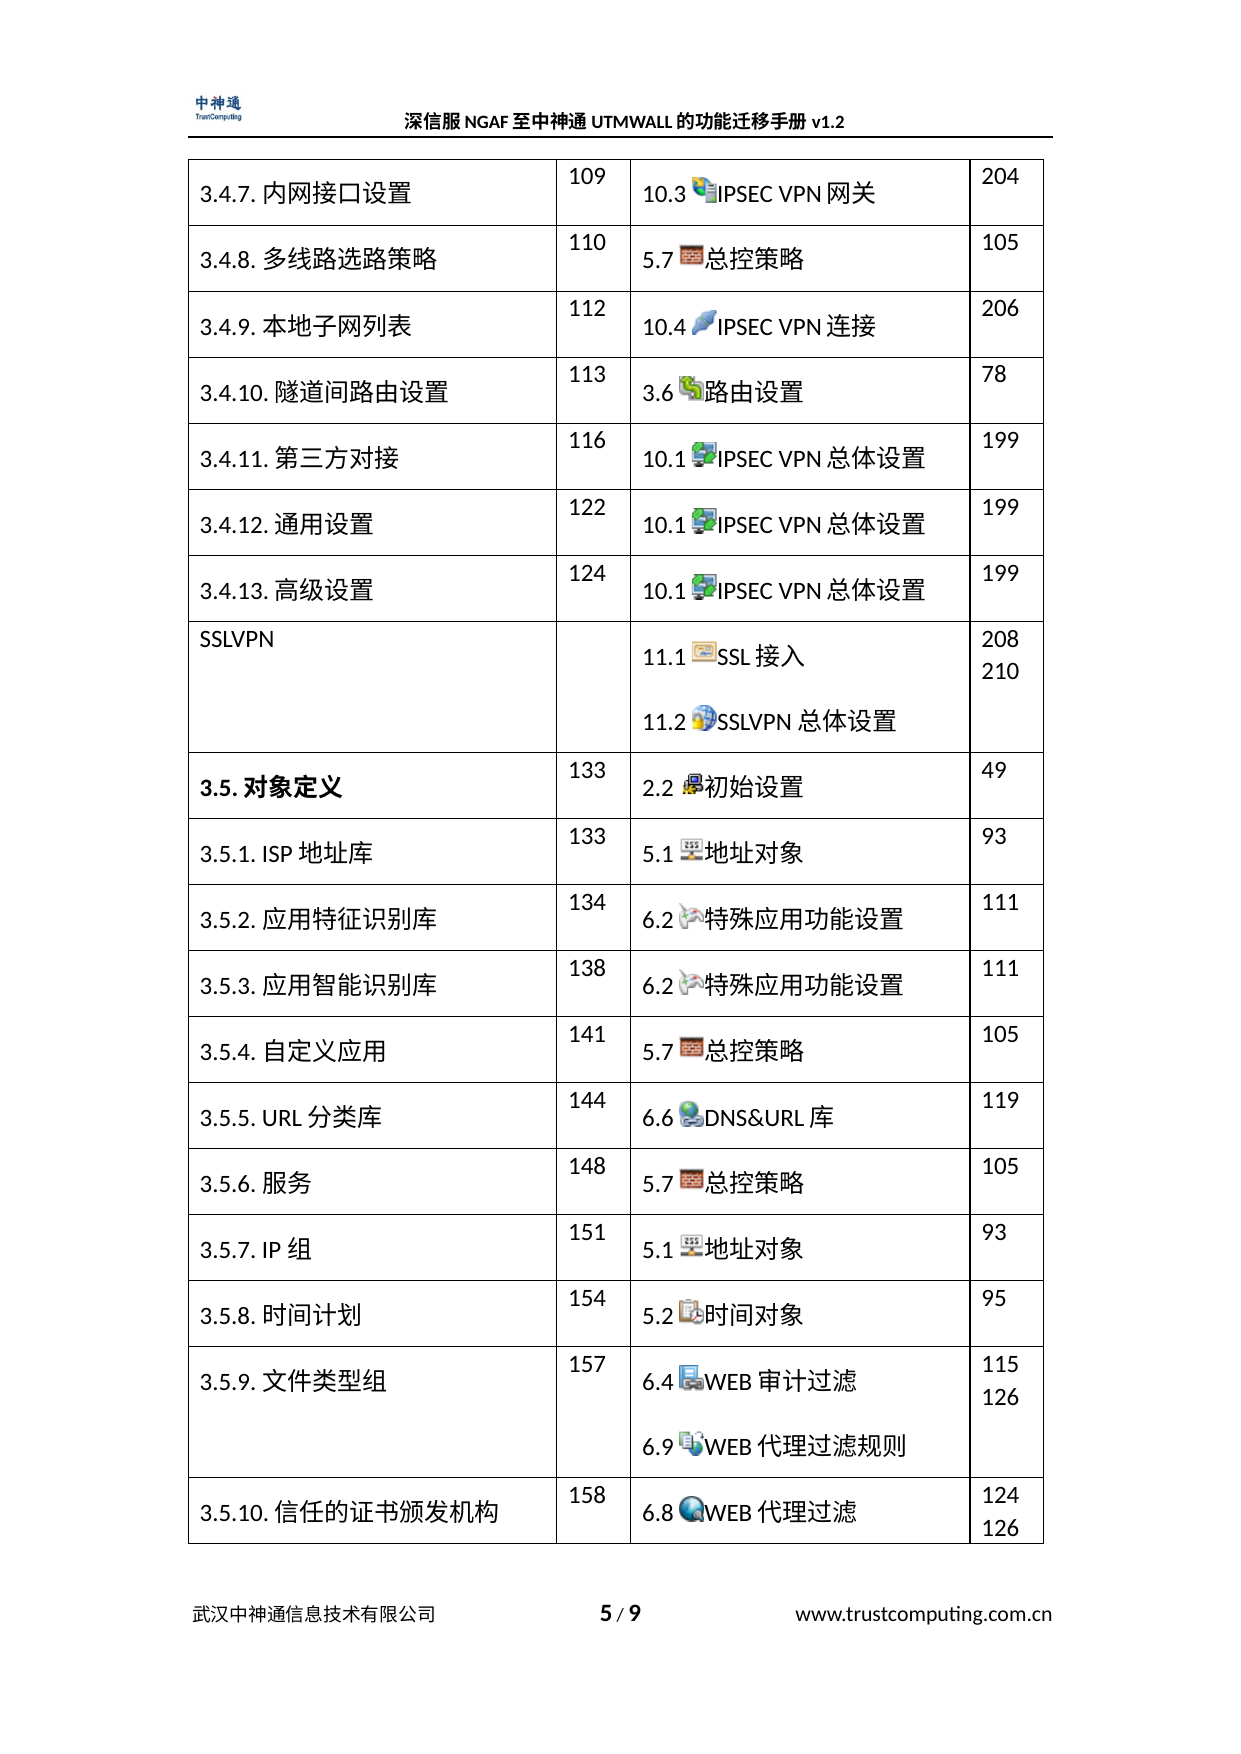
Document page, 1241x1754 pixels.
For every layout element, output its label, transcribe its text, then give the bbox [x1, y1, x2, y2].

table_cell 3.5.10. 信任的证书颁发机构 [189, 1478, 556, 1543]
table_cell 158 [557, 1478, 630, 1543]
table_cell 111 [971, 951, 1043, 1016]
table_cell 3.5.4. 自定义应用 [189, 1017, 556, 1082]
table_cell 3.4.13. 高级设置 [189, 556, 556, 621]
table_cell 3.4.10. 隧道间路由设置 [189, 358, 556, 423]
table_cell 3.4.8. 多线路选路策略 [189, 226, 556, 291]
table_cell 199 [971, 490, 1043, 555]
table_cell 3.5. 对象定义 [189, 753, 556, 818]
table_cell 154 [557, 1281, 630, 1346]
table_cell 141 [557, 1017, 630, 1082]
table_cell 134 [557, 885, 630, 950]
table_cell 5.1 地址对象 [631, 1215, 969, 1280]
table_cell 113 [557, 358, 630, 423]
table_cell 3.5.6. 服务 [189, 1149, 556, 1214]
picture [679, 376, 704, 401]
table_cell 105 [971, 226, 1043, 291]
picture [679, 1035, 704, 1061]
table_cell 133 [557, 819, 630, 884]
picture [691, 310, 717, 335]
table_cell 93 [971, 1215, 1043, 1280]
table_cell 151 [557, 1215, 630, 1280]
picture [679, 837, 704, 863]
picture [691, 640, 717, 666]
table_cell 3.4.7. 内网接口设置 [189, 160, 556, 224]
table_cell 133 [557, 753, 630, 818]
picture [691, 705, 717, 731]
table_cell 199 [971, 424, 1043, 489]
picture [679, 1299, 704, 1325]
picture [691, 177, 717, 203]
table_cell 10.1 IPSEC VPN总体设置 [631, 424, 969, 489]
table_cell 10.4 IPSEC VPN连接 [631, 292, 969, 357]
table_cell 49 [971, 753, 1043, 818]
table_cell 116 [557, 424, 630, 489]
picture [679, 1430, 704, 1456]
table_cell SSLVPN [189, 622, 556, 752]
picture [679, 969, 704, 995]
table_cell 3.5.8. 时间计划 [189, 1281, 556, 1346]
picture [679, 1233, 704, 1259]
table_cell 5.1 地址对象 [631, 819, 969, 884]
table_cell 119 [971, 1083, 1043, 1148]
picture [691, 442, 717, 467]
table_cell 124 126 [971, 1478, 1043, 1543]
table_cell 115 126 [971, 1347, 1043, 1477]
table_cell 6.6 DNS&URL库 [631, 1083, 969, 1148]
table_cell 3.5.9. 文件类型组 [189, 1347, 556, 1477]
picture [679, 1167, 704, 1193]
table_cell 112 [557, 292, 630, 357]
table_cell 95 [971, 1281, 1043, 1346]
table_cell 206 [971, 292, 1043, 357]
picture [679, 1496, 704, 1522]
table_cell 11.1 SSL接入 11.2 SSLVPN总体设置 [631, 622, 969, 752]
table_cell 124 [557, 556, 630, 621]
table_cell 3.5.1. ISP 地址库 [189, 819, 556, 884]
table_cell 6.2 特殊应用功能设置 [631, 885, 969, 950]
table_cell 10.1 IPSEC VPN总体设置 [631, 490, 969, 555]
table_cell 138 [557, 951, 630, 1016]
table_cell 2.2 初始设置 [631, 753, 969, 818]
table_cell 10.3 IPSEC VPN网关 [631, 160, 969, 224]
table_cell 10.1 IPSEC VPN总体设置 [631, 556, 969, 621]
picture [691, 508, 717, 534]
table_cell 109 [557, 160, 630, 224]
table_cell 111 [971, 885, 1043, 950]
table_cell 148 [557, 1149, 630, 1214]
table_cell 105 [971, 1017, 1043, 1082]
picture [691, 574, 717, 600]
table_cell 3.4.11. 第三方对接 [189, 424, 556, 489]
picture [187, 88, 248, 129]
picture [679, 243, 704, 269]
table_cell 3.4.12. 通用设置 [189, 490, 556, 555]
table_cell 3.5.2. 应用特征识别库 [189, 885, 556, 950]
table_cell 3.5.5. URL 分类库 [189, 1083, 556, 1148]
table_cell 78 [971, 358, 1043, 423]
table_cell 204 [971, 160, 1043, 224]
table_cell 5.7 总控策略 [631, 1149, 969, 1214]
table_cell 3.4.9. 本地子网列表 [189, 292, 556, 357]
table_cell 157 [557, 1347, 630, 1477]
table_cell 3.5.7. IP 组 [189, 1215, 556, 1280]
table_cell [631, 1478, 969, 1543]
table_cell 3.6 路由设置 [631, 358, 969, 423]
table_cell [557, 622, 630, 752]
table_cell 144 [557, 1083, 630, 1148]
table_cell 199 [971, 556, 1043, 621]
table_cell 122 [557, 490, 630, 555]
table_cell 5.7 总控策略 [631, 226, 969, 291]
table_cell 110 [557, 226, 630, 291]
table_cell 5.2 时间对象 [631, 1281, 969, 1346]
picture [679, 771, 704, 797]
table_cell 93 [971, 819, 1043, 884]
table_cell 3.5.3. 应用智能识别库 [189, 951, 556, 1016]
picture [679, 1101, 704, 1127]
picture [679, 903, 704, 929]
table_cell 105 [971, 1149, 1043, 1214]
table_cell 5.7 总控策略 [631, 1017, 969, 1082]
table_cell 6.4 WEB审计过滤 6.9 WEB代理过滤规则 [631, 1347, 969, 1477]
picture [679, 1365, 704, 1391]
table_cell 6.2 特殊应用功能设置 [631, 951, 969, 1016]
table_cell 208 210 [971, 622, 1043, 752]
